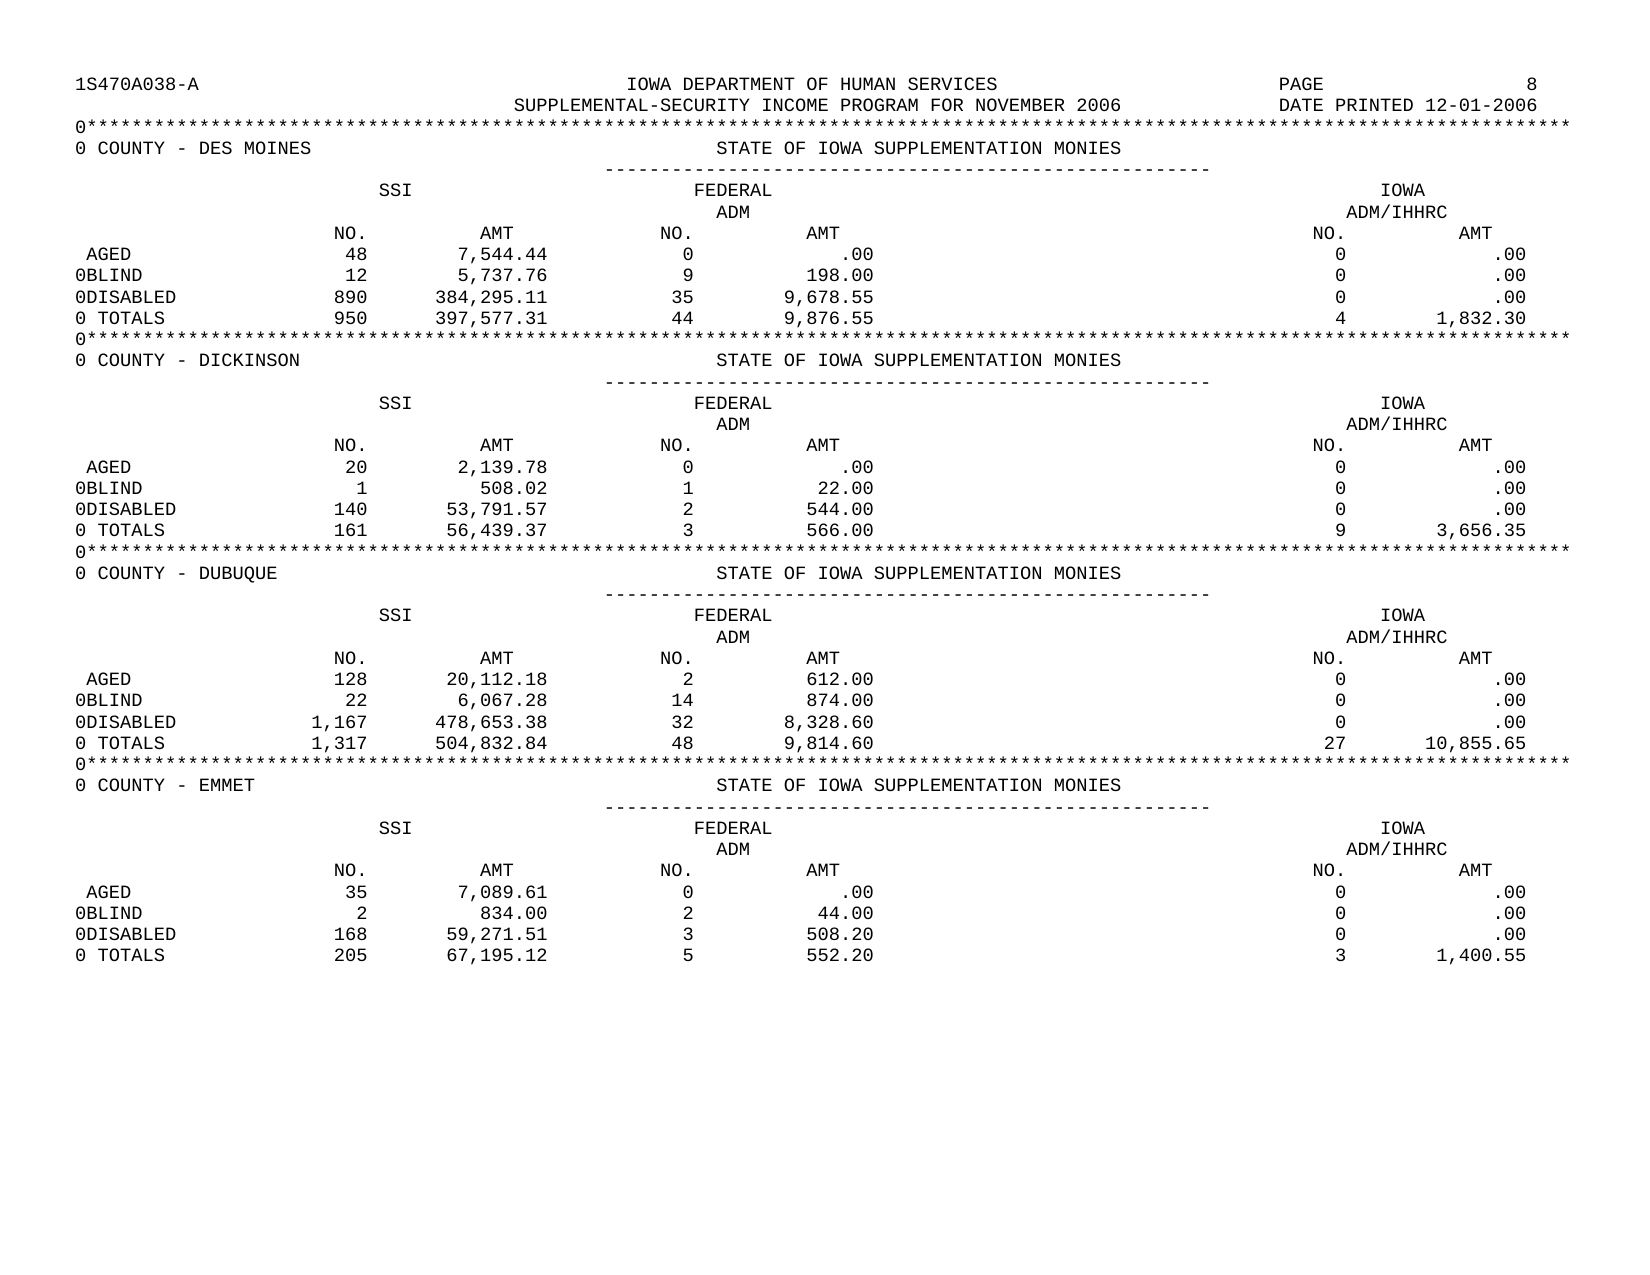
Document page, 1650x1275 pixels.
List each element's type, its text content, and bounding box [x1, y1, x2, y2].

text ------------------------------------------------------ [75, 797, 1575, 819]
text NO. AMT NO. AMT NO. AMT [75, 861, 1575, 882]
text ADM ADM/IHHRC [75, 202, 1575, 224]
text 0DISABLED 168 59,271.51 3 508.20 0 .00 [75, 925, 1575, 946]
text 0************************************************************************************************************************************ [75, 330, 1575, 351]
text 0BLIND 12 5,737.76 9 198.00 0 .00 [75, 266, 1575, 287]
text NO. AMT NO. AMT NO. AMT [75, 649, 1575, 670]
text 0 TOTALS 1,317 504,832.84 48 9,814.60 27 10,855.65 [75, 734, 1575, 755]
text SSI FEDERAL IOWA [75, 606, 1575, 627]
text AGED 48 7,544.44 0 .00 0 .00 [75, 245, 1575, 266]
text NO. AMT NO. AMT NO. AMT [75, 436, 1575, 457]
text ADM ADM/IHHRC [75, 840, 1575, 861]
text 0 TOTALS 161 56,439.37 3 566.00 9 3,656.35 [75, 521, 1575, 542]
text ------------------------------------------------------ [75, 585, 1575, 606]
text 0************************************************************************************************************************************ [75, 117, 1575, 139]
text 0************************************************************************************************************************************ [75, 542, 1575, 564]
text ADM ADM/IHHRC [75, 627, 1575, 649]
text SUPPLEMENTAL-SECURITY INCOME PROGRAM FOR NOVEMBER 2006 DATE PRINTED 12-01-2006 [75, 96, 1575, 117]
text NO. AMT NO. AMT NO. AMT [75, 224, 1575, 245]
text AGED 35 7,089.61 0 .00 0 .00 [75, 882, 1575, 904]
text 0BLIND 22 6,067.28 14 874.00 0 .00 [75, 691, 1575, 712]
text 1S470A038-A IOWA DEPARTMENT OF HUMAN SERVICES PAGE 8 [75, 75, 1575, 96]
text AGED 128 20,112.18 2 612.00 0 .00 [75, 670, 1575, 691]
text 0DISABLED 890 384,295.11 35 9,678.55 0 .00 [75, 287, 1575, 309]
text SSI FEDERAL IOWA [75, 394, 1575, 415]
text ------------------------------------------------------ [75, 372, 1575, 394]
text 0DISABLED 1,167 478,653.38 32 8,328.60 0 .00 [75, 712, 1575, 734]
text 0 TOTALS 205 67,195.12 5 552.20 3 1,400.55 [75, 946, 1575, 967]
text 0BLIND 2 834.00 2 44.00 0 .00 [75, 904, 1575, 925]
text 0BLIND 1 508.02 1 22.00 0 .00 [75, 479, 1575, 500]
text ------------------------------------------------------ [75, 160, 1575, 181]
text ADM ADM/IHHRC [75, 415, 1575, 436]
text 0 TOTALS 950 397,577.31 44 9,876.55 4 1,832.30 [75, 309, 1575, 330]
text 0DISABLED 140 53,791.57 2 544.00 0 .00 [75, 500, 1575, 521]
text 0 COUNTY - DICKINSON STATE OF IOWA SUPPLEMENTATION MONIES [75, 351, 1575, 372]
text 0 COUNTY - DES MOINES STATE OF IOWA SUPPLEMENTATION MONIES [75, 139, 1575, 160]
text 0************************************************************************************************************************************ [75, 755, 1575, 776]
text 0 COUNTY - EMMET STATE OF IOWA SUPPLEMENTATION MONIES [75, 776, 1575, 797]
text AGED 20 2,139.78 0 .00 0 .00 [75, 457, 1575, 479]
text 0 COUNTY - DUBUQUE STATE OF IOWA SUPPLEMENTATION MONIES [75, 564, 1575, 585]
text SSI FEDERAL IOWA [75, 181, 1575, 202]
text SSI FEDERAL IOWA [75, 819, 1575, 840]
